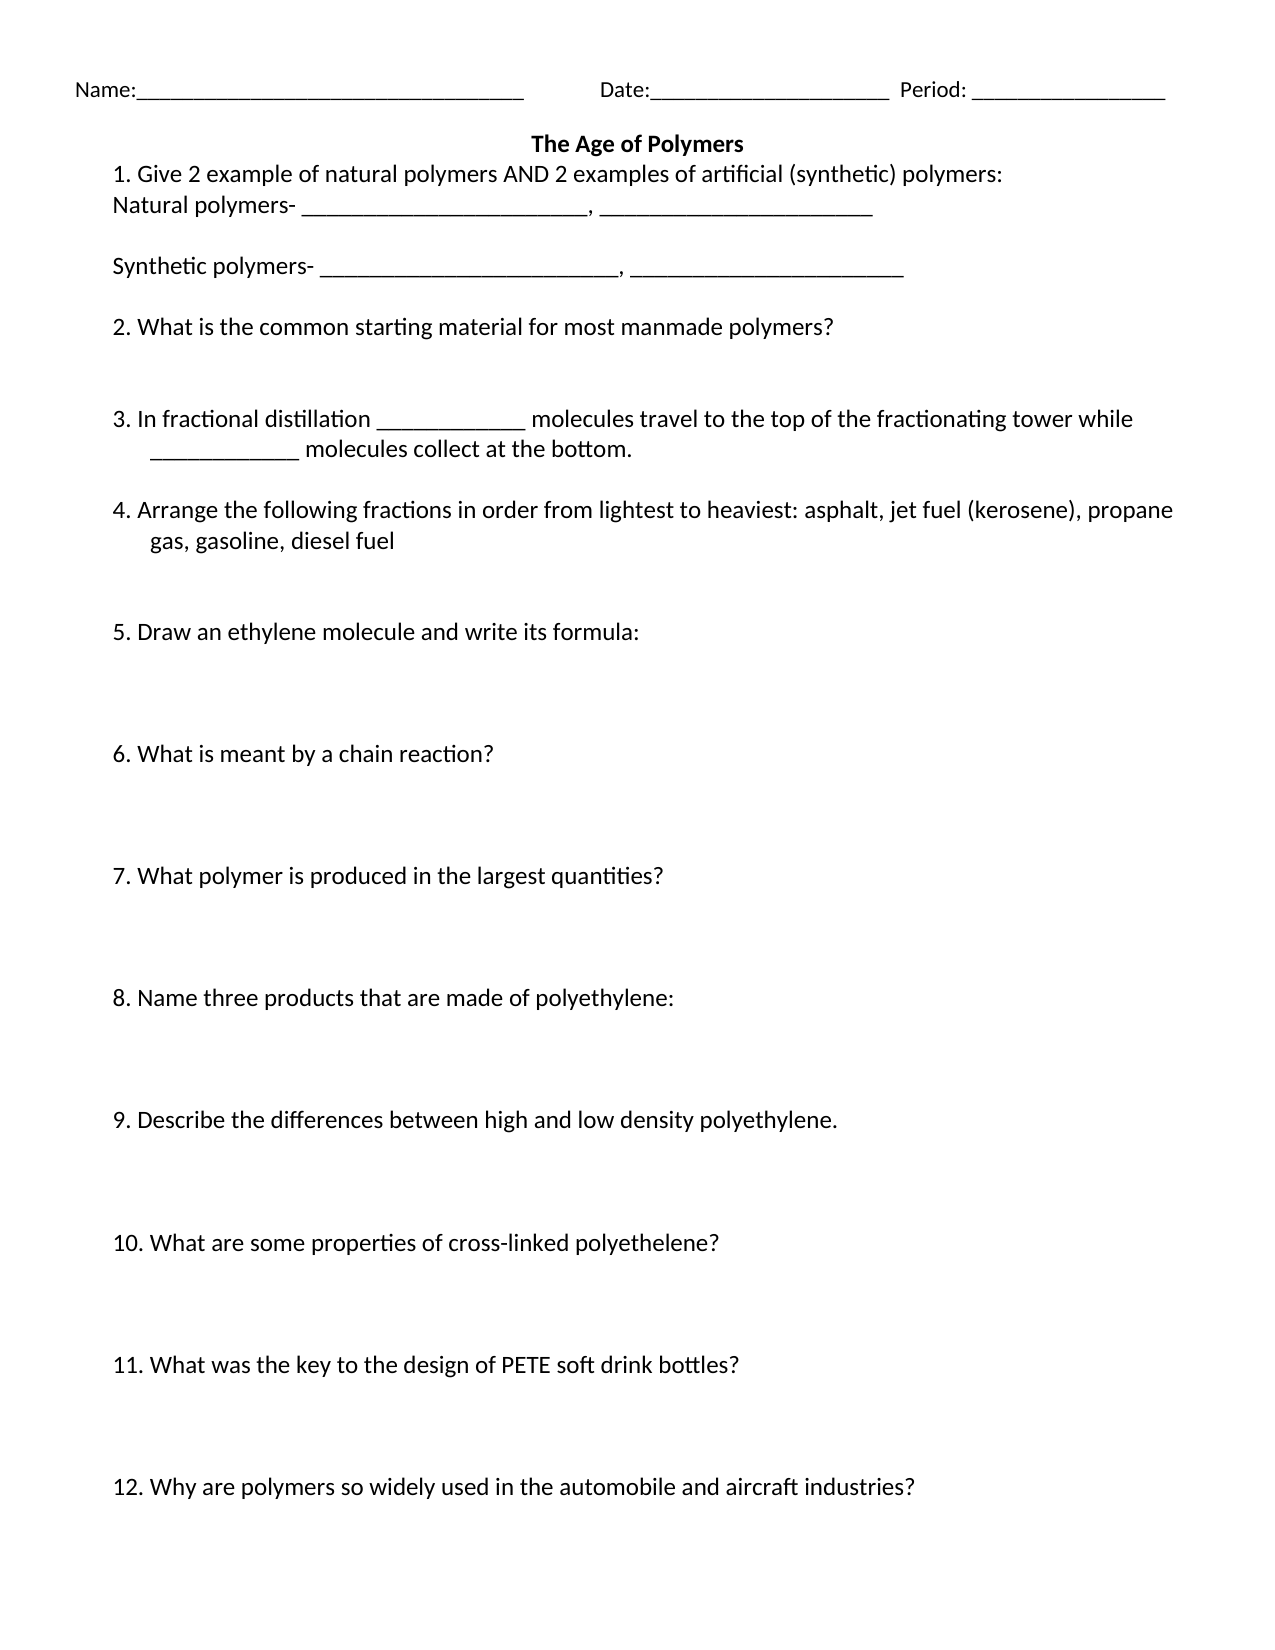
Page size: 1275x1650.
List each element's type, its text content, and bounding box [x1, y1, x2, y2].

text 4. Arrange the following fractions in order from lightest to heaviest: asphalt, jet fuel (kerosene), propane gas, gasoline, diesel fuel [112, 494, 1200, 555]
text 6. What is meant by a chain reaction? [112, 738, 1200, 769]
text 11. What was the key to the design of PETE soft drink bottles? [112, 1349, 1200, 1379]
text 7. What polymer is produced in the largest quantities? [112, 861, 1200, 891]
text Name:__________________________________ Date:_____________________ Period: _________________ [75, 75, 1200, 103]
text Natural polymers- _______________________, ______________________ [112, 189, 1200, 219]
text Synthetic polymers- ________________________, ______________________ [112, 250, 1200, 281]
text 10. What are some properties of cross-linked polyethelene? [112, 1227, 1200, 1257]
text 5. Draw an ethylene molecule and write its formula: [112, 616, 1200, 647]
text 3. In fractional distillation ____________ molecules travel to the top of the fractionating tower while ____________ molecules collect at the bottom. [112, 403, 1200, 464]
text The Age of Polymers [75, 128, 1200, 158]
text 1. Give 2 example of natural polymers AND 2 examples of artificial (synthetic) polymers: [112, 158, 1200, 189]
text 8. Name three products that are made of polyethylene: [112, 983, 1200, 1013]
text 9. Describe the differences between high and low density polyethylene. [112, 1105, 1200, 1135]
text 12. Why are polymers so widely used in the automobile and aircraft industries? [112, 1471, 1200, 1501]
text 2. What is the common starting material for most manmade polymers? [112, 311, 1200, 342]
